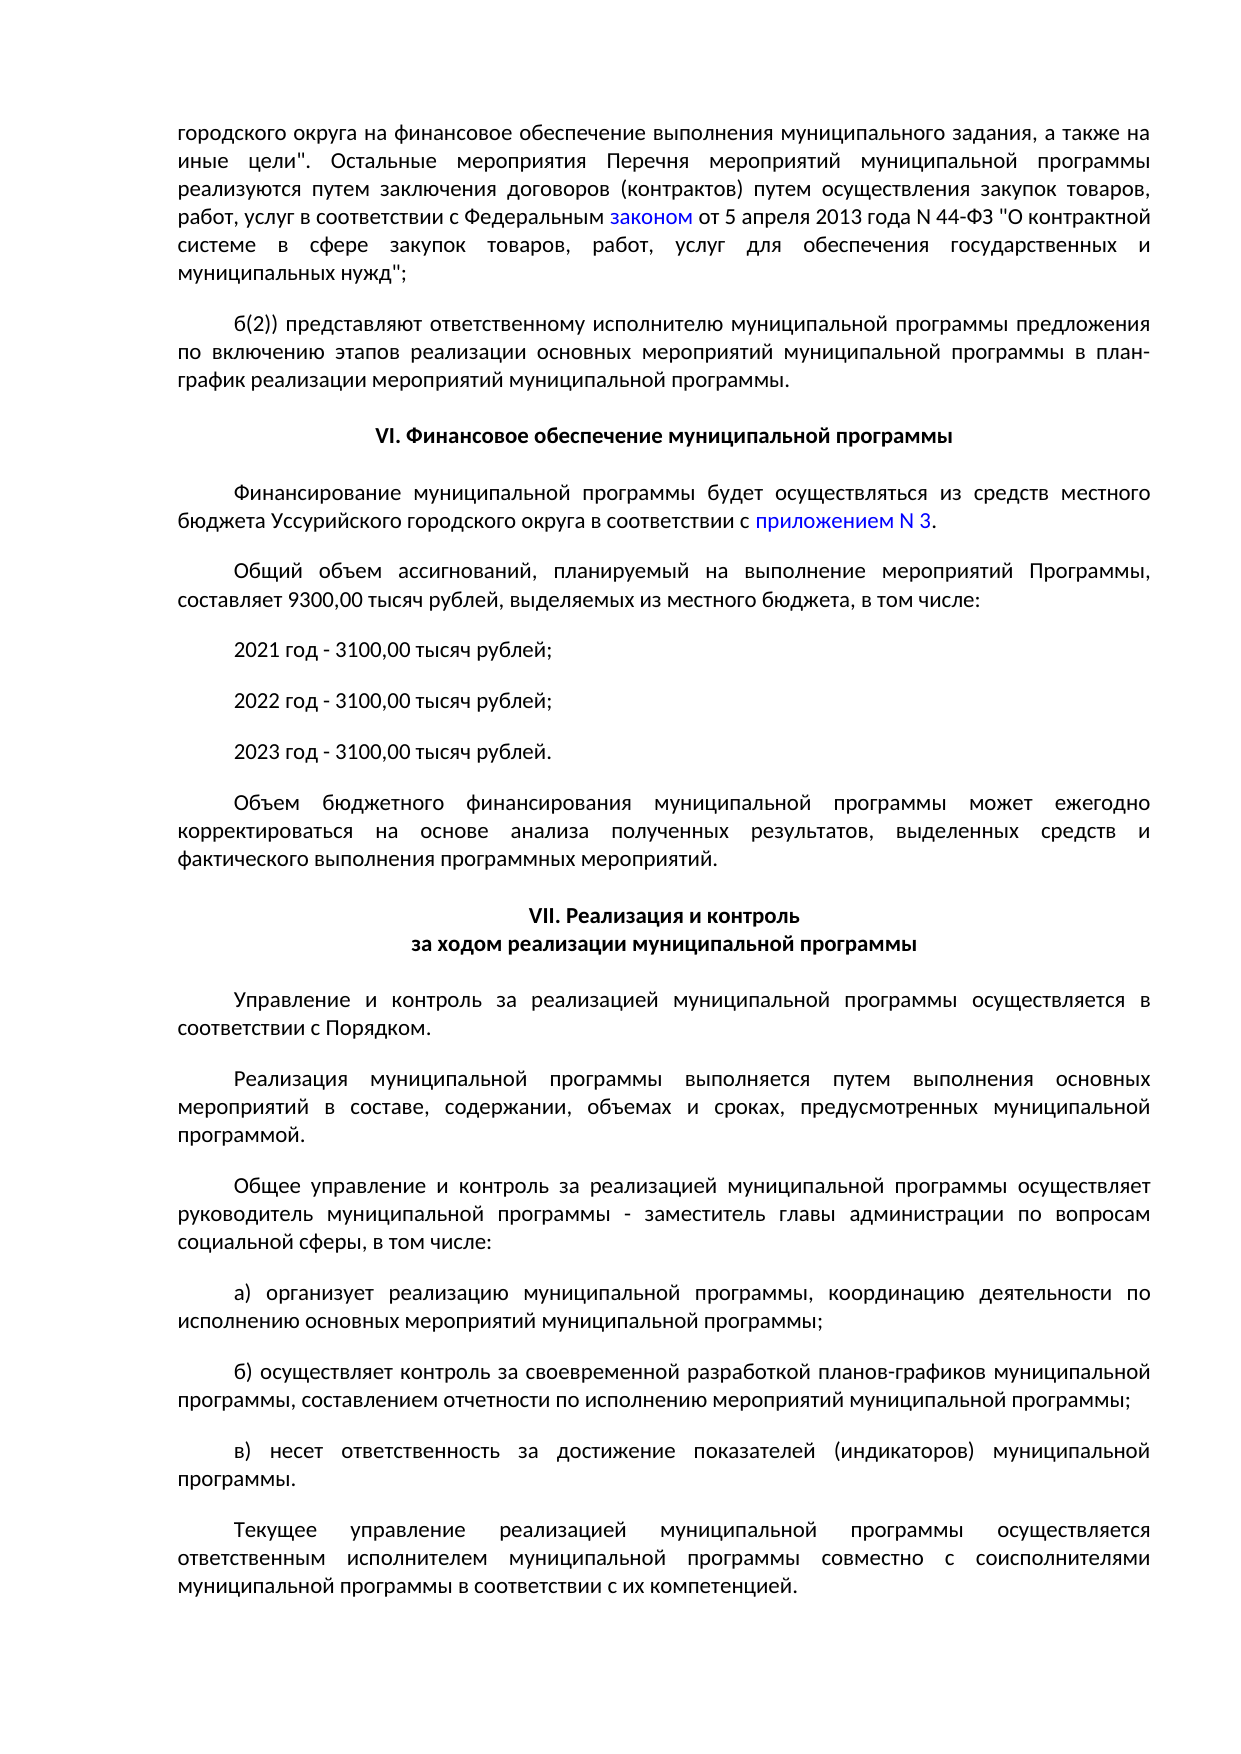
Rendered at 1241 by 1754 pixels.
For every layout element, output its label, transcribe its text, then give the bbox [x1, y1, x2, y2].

text Реализация муниципальной программы выполняется путем выполнения основных мероприятий в составе, содержании, объемах и сроках, предусмотренных муниципальной программой. [177, 1064, 1152, 1148]
text 2023 год - 3100,00 тысяч рублей. [177, 737, 1152, 766]
text б) осуществляет контроль за своевременной разработкой планов-графиков муниципальной программы, составлением отчетности по исполнению мероприятий муниципальной программы; [177, 1357, 1152, 1413]
text а) организует реализацию муниципальной программы, координацию деятельности по исполнению основных мероприятий муниципальной программы; [177, 1278, 1152, 1334]
text Общий объем ассигнований, планируемый на выполнение мероприятий Программы, составляет 9300,00 тысяч рублей, выделяемых из местного бюджета, в том числе: [177, 557, 1152, 613]
text VI. Финансовое обеспечение муниципальной программы [177, 421, 1152, 449]
text 2021 год - 3100,00 тысяч рублей; [177, 636, 1152, 664]
text Текущее управление реализацией муниципальной программы осуществляется ответственным исполнителем муниципальной программы совместно с соисполнителями муниципальной программы в соответствии с их компетенцией. [177, 1515, 1152, 1599]
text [177, 118, 1152, 286]
text Финансирование муниципальной программы будет осуществляться из средств местного бюджета Уссурийского городского округа в соответствии с приложением N 3. [177, 478, 1152, 534]
text в) несет ответственность за достижение показателей (индикаторов) муниципальной программы. [177, 1436, 1152, 1492]
text Общее управление и контроль за реализацией муниципальной программы осуществляет руководитель муниципальной программы - заместитель главы администрации по вопросам социальной сферы, в том числе: [177, 1171, 1152, 1255]
text 2022 год - 3100,00 тысяч рублей; [177, 687, 1152, 714]
text б(2)) представляют ответственному исполнителю муниципальной программы предложения по включению этапов реализации основных мероприятий муниципальной программы в план-график реализации мероприятий муниципальной программы. [177, 309, 1152, 393]
text VII. Реализация и контроль [177, 901, 1152, 929]
text за ходом реализации муниципальной программы [177, 929, 1152, 957]
text Управление и контроль за реализацией муниципальной программы осуществляется в соответствии с Порядком. [177, 985, 1152, 1041]
text Объем бюджетного финансирования муниципальной программы может ежегодно корректироваться на основе анализа полученных результатов, выделенных средств и фактического выполнения программных мероприятий. [177, 788, 1152, 872]
